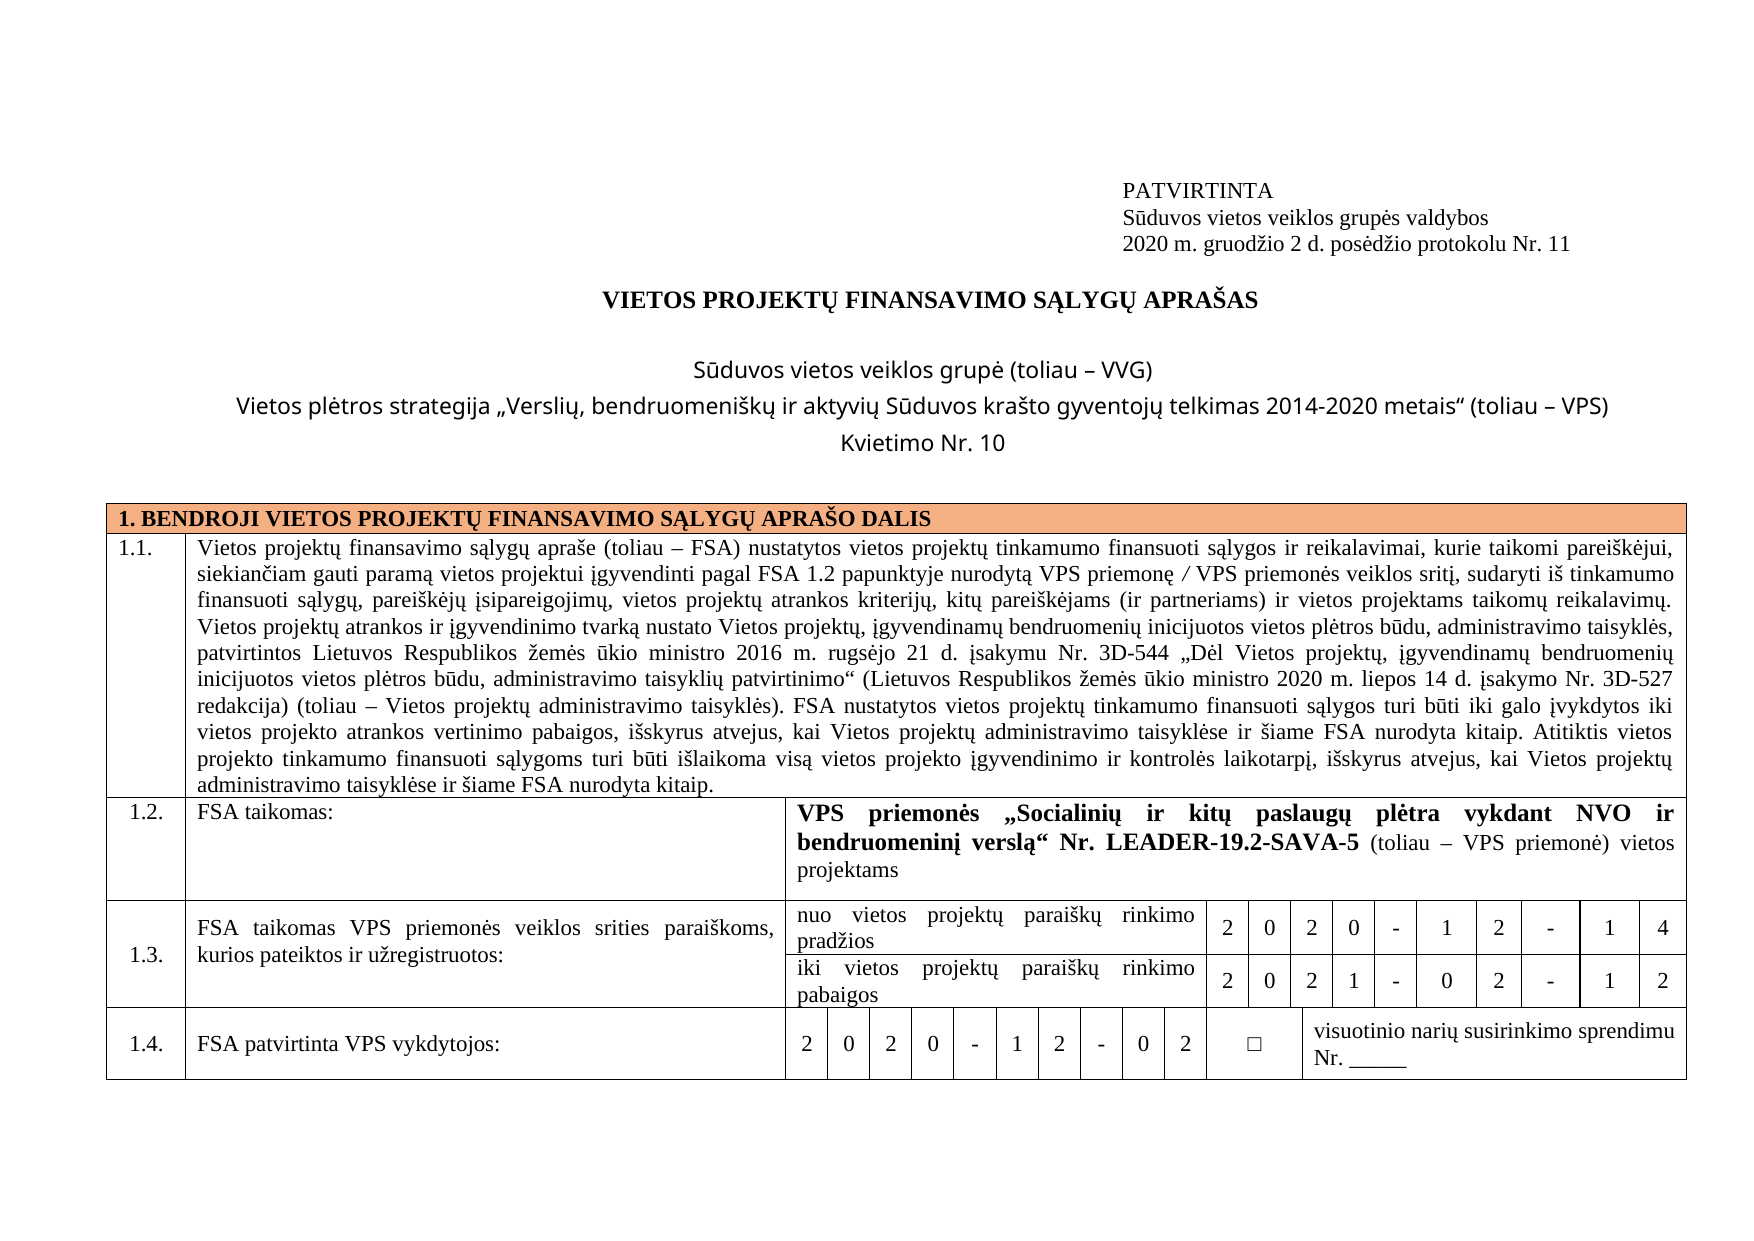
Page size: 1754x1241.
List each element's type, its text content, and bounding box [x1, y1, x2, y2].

table_cell 2 [1207, 955, 1248, 1007]
table_cell iki vietos projektų paraiškų rinkimo pabaigos [786, 955, 1206, 1007]
table_cell - [954, 1008, 996, 1079]
table_cell □ [1207, 1008, 1302, 1079]
table_cell 1 [997, 1008, 1038, 1079]
list VIETOS PROJEKTŲ FINANSAVIMO SĄLYGŲ APRAŠAS [118, 285, 1742, 314]
table_cell - [1375, 955, 1416, 1007]
table_cell 0 [1123, 1008, 1164, 1079]
table_header 1. BENDROJI VIETOS PROJEKTŲ FINANSAVIMO SĄLYGŲ APRAŠO DALIS [107, 504, 1686, 533]
table_cell 4 [1640, 901, 1686, 953]
table_cell 0 [1249, 955, 1290, 1007]
table_cell visuotinio narių susirinkimo sprendimu Nr. _____ [1303, 1008, 1686, 1079]
text Vietos plėtros strategija „Verslių, bendruomeniškų ir aktyvių Sūduvos krašto gyventojų telkimas 2014-2020 metais“ (toliau – VPS) [118, 390, 1695, 421]
table_cell FSA taikomas VPS priemonės veiklos srities paraiškoms, kurios pateiktos ir užregistruotos: [186, 901, 785, 1007]
list 2020 m. gruodžio 2 d. posėdžio protokolu Nr. 11 [1122, 230, 1695, 256]
table_cell 0 [828, 1008, 869, 1079]
table_cell 2 [870, 1008, 911, 1079]
table_cell 1 [1581, 901, 1639, 953]
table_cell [186, 1008, 785, 1079]
text Sūduvos vietos veiklos grupė (toliau – VVG) [118, 353, 1695, 385]
table_cell 2 [1165, 1008, 1206, 1079]
table_cell Vietos projektų finansavimo sąlygų apraše (toliau – FSA) nustatytos vietos projektų tinkamumo finansuoti sąlygos ir reikalavimai, kurie taikomi pareiškėjui, siekiančiam gauti paramą vietos projektui įgyvendinti pagal FSA 1.2 papunktyje nurodytą VPS priemonę / VPS priemonės veiklos sritį, sudaryti iš tinkamumo finansuoti sąlygų, pareiškėjų įsipareigojimų, vietos projektų atrankos kriterijų, kitų pareiškėjams (ir partneriams) ir vietos projektams taikomų reikalavimų. Vietos projektų atrankos ir įgyvendinimo tvarką nustato Vietos projektų, įgyvendinamų bendruomenių inicijuotos vietos plėtros būdu, administravimo taisyklės, patvirtintos Lietuvos Respublikos žemės ūkio ministro 2016 m. rugsėjo 21 d. įsakymu Nr. 3D-544 „Dėl Vietos projektų, įgyvendinamų bendruomenių inicijuotos vietos plėtros būdu, administravimo taisyklių patvirtinimo“ (Lietuvos Respublikos žemės ūkio ministro 2020 m. liepos 14 d. įsakymo Nr. 3D-527 redakcija) (toliau – Vietos projektų administravimo taisyklės). FSA nustatytos vietos projektų tinkamumo finansuoti sąlygos turi būti iki galo įvykdytos iki vietos projekto atrankos vertinimo pabaigos, išskyrus atvejus, kai Vietos projektų administravimo taisyklėse ir šiame FSA nurodyta kitaip. Atitiktis vietos projekto tinkamumo finansuoti sąlygoms turi būti išlaikoma visą vietos projekto įgyvendinimo ir kontrolės laikotarpį, išskyrus atvejus, kai Vietos projektų administravimo taisyklėse ir šiame FSA nurodyta kitaip. [186, 534, 1686, 797]
table_cell FSA taikomas: [186, 798, 785, 900]
table_cell 2 [1207, 901, 1248, 953]
table_cell 2 [1291, 901, 1332, 953]
table_cell - [1081, 1008, 1122, 1079]
table_cell 1.2. [107, 798, 185, 900]
table_cell 0 [1333, 901, 1374, 953]
table_cell 1 [1581, 955, 1639, 1007]
table_cell 1.4. [107, 1008, 185, 1079]
table_cell 0 [1249, 901, 1290, 953]
table_cell - [1522, 955, 1579, 1007]
table_cell 2 [1291, 955, 1332, 1007]
list PATVIRTINTA [1122, 177, 1695, 203]
list Sūduvos vietos veiklos grupės valdybos [1122, 203, 1695, 230]
table_cell 0 [912, 1008, 953, 1079]
text Kvietimo Nr. 10 [118, 427, 1695, 458]
table_cell 2 [1477, 955, 1521, 1007]
table_cell VPS priemonės „Socialinių ir kitų paslaugų plėtra vykdant NVO ir bendruomeninį verslą“ Nr. LEADER-19.2-SAVA-5 (toliau – VPS priemonė) vietos projektams [786, 798, 1686, 900]
table_cell 2 [1039, 1008, 1080, 1079]
table_cell - [1522, 901, 1579, 953]
table_cell 2 [1477, 901, 1521, 953]
table_cell 2 [786, 1008, 827, 1079]
table_cell 1 [1417, 901, 1476, 953]
table_cell nuo vietos projektų paraiškų rinkimo pradžios [786, 901, 1206, 953]
table_cell - [1375, 901, 1416, 953]
table_cell 0 [1417, 955, 1476, 1007]
table_cell 2 [1640, 955, 1686, 1007]
table_cell 1.3. [107, 901, 185, 1007]
table_cell 1 [1333, 955, 1374, 1007]
table_cell 1.1. [107, 534, 185, 797]
